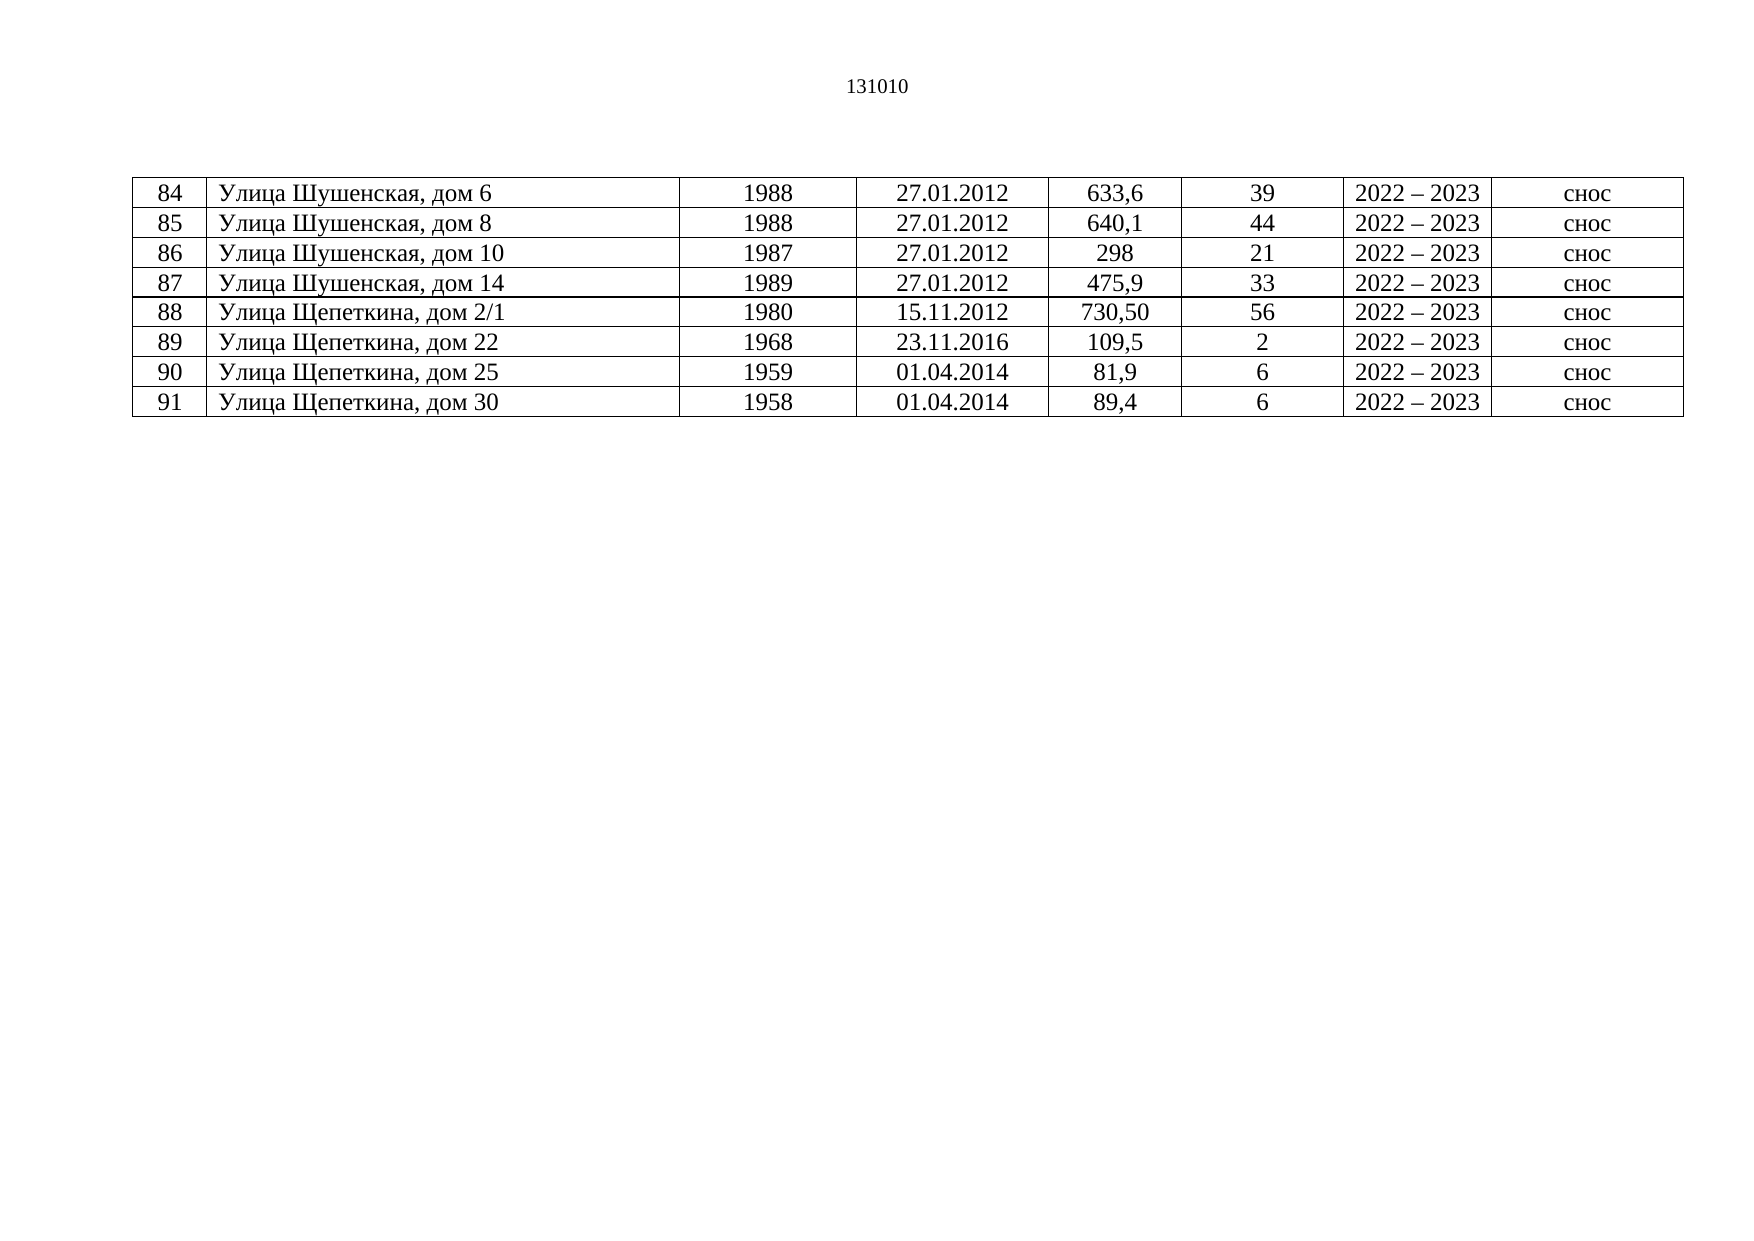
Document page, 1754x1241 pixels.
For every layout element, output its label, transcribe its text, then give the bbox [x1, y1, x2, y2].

table_cell 84 [133, 178, 206, 207]
table_cell 2022 – 2023 [1344, 327, 1491, 356]
table_cell Улица Шушенская, дом 8 [207, 208, 679, 237]
table_cell Улица Шушенская, дом 10 [207, 238, 679, 267]
table_cell 475,9 [1049, 268, 1181, 296]
table_cell 2022 – 2023 [1344, 387, 1491, 416]
table_cell Улица Шушенская, дом 6 [207, 178, 679, 207]
table_cell 6 [1182, 387, 1343, 416]
table_cell 01.04.2014 [857, 387, 1048, 416]
table_cell 1989 [680, 268, 856, 296]
table_cell 27.01.2012 [857, 268, 1048, 296]
table_cell 1959 [680, 357, 856, 386]
table_cell 2022 – 2023 [1344, 357, 1491, 386]
table_cell 15.11.2012 [857, 298, 1048, 326]
table_cell 6 [1182, 357, 1343, 386]
table_cell 1968 [680, 327, 856, 356]
table_cell снос [1492, 387, 1683, 416]
table_cell Улица Щепеткина, дом 30 [207, 387, 679, 416]
table_cell снос [1492, 357, 1683, 386]
table_cell 39 [1182, 178, 1343, 207]
table_cell 640,1 [1049, 208, 1181, 237]
table_cell Улица Щепеткина, дом 2/1 [207, 298, 679, 326]
table_cell 23.11.2016 [857, 327, 1048, 356]
table_cell 86 [133, 238, 206, 267]
table_cell снос [1492, 268, 1683, 296]
table_cell 81,9 [1049, 357, 1181, 386]
table_cell 44 [1182, 208, 1343, 237]
table_cell 1988 [680, 208, 856, 237]
table_cell 1987 [680, 238, 856, 267]
table_cell 1980 [680, 298, 856, 326]
table_cell 91 [133, 387, 206, 416]
table_cell 730,50 [1049, 298, 1181, 326]
table_cell 33 [1182, 268, 1343, 296]
table_cell 633,6 [1049, 178, 1181, 207]
table_cell 1988 [680, 178, 856, 207]
table_cell 1958 [680, 387, 856, 416]
table_cell 85 [133, 208, 206, 237]
table_cell 89,4 [1049, 387, 1181, 416]
table_cell 87 [133, 268, 206, 296]
table_cell 01.04.2014 [857, 357, 1048, 386]
table_cell 27.01.2012 [857, 238, 1048, 267]
table_cell 2022 – 2023 [1344, 268, 1491, 296]
table_cell 90 [133, 357, 206, 386]
table_cell снос [1492, 327, 1683, 356]
table_cell 2022 – 2023 [1344, 298, 1491, 326]
table_cell 27.01.2012 [857, 208, 1048, 237]
table_cell Улица Шушенская, дом 14 [207, 268, 679, 296]
table_cell снос [1492, 178, 1683, 207]
table_cell 2 [1182, 327, 1343, 356]
table_cell 88 [133, 298, 206, 326]
table_cell Улица Щепеткина, дом 22 [207, 327, 679, 356]
table_cell снос [1492, 208, 1683, 237]
table_cell 27.01.2012 [857, 178, 1048, 207]
table_cell 298 [1049, 238, 1181, 267]
table_cell 2022 – 2023 [1344, 208, 1491, 237]
table_cell 2022 – 2023 [1344, 238, 1491, 267]
table_cell 109,5 [1049, 327, 1181, 356]
table_cell 2022 – 2023 [1344, 178, 1491, 207]
table_cell снос [1492, 238, 1683, 267]
table_cell снос [1492, 298, 1683, 326]
table_cell 89 [133, 327, 206, 356]
table_cell Улица Щепеткина, дом 25 [207, 357, 679, 386]
table_cell 56 [1182, 298, 1343, 326]
table_cell 21 [1182, 238, 1343, 267]
